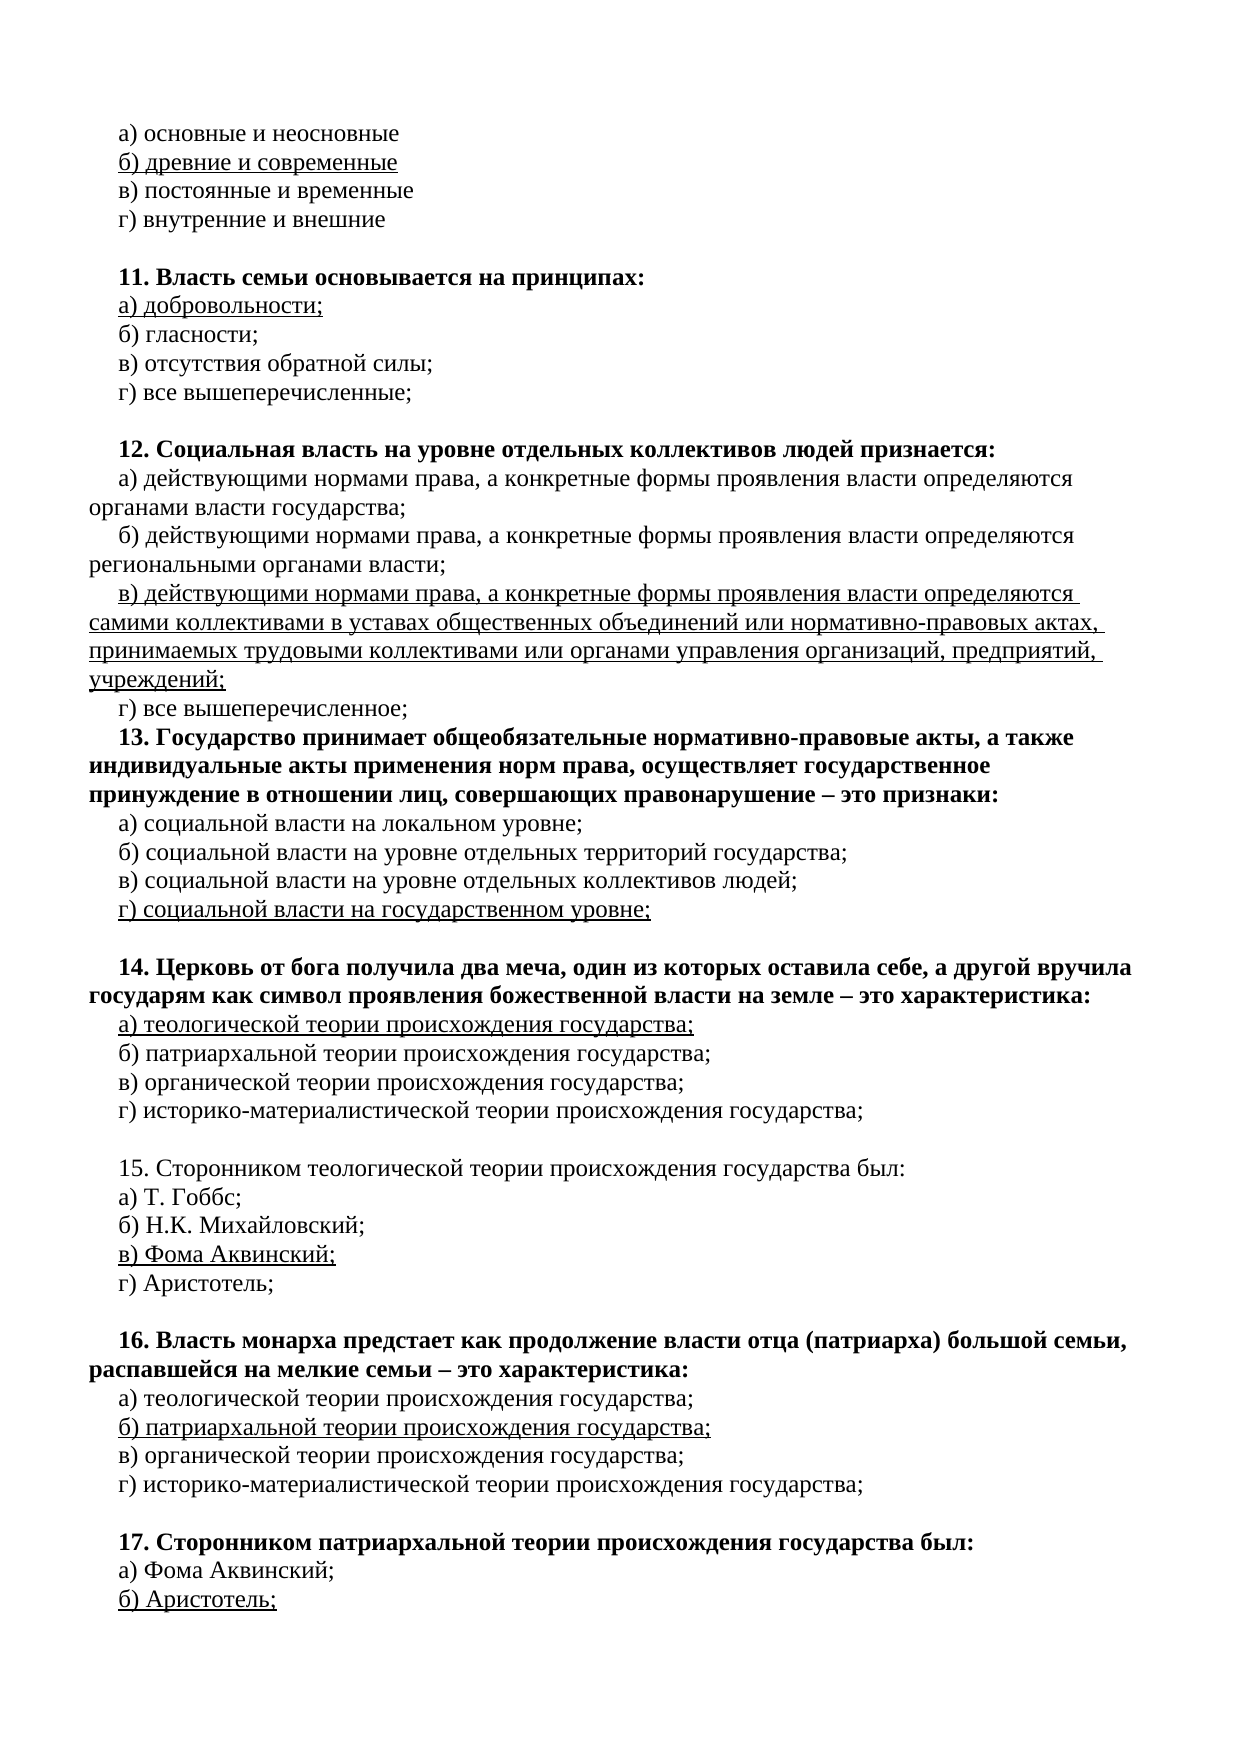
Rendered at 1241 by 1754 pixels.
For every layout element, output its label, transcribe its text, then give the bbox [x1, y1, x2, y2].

text а) Т. Гоббс; [88, 1182, 1137, 1211]
text г) все вышеперечисленные; [88, 377, 1137, 406]
text в) социальной власти на уровне отдельных коллективов людей; [88, 866, 1137, 894]
text б) Н.К. Михайловский; [88, 1211, 1137, 1239]
text 16. Власть монарха предстает как продолжение власти отца (патриарха) большой семьи, распавшейся на мелкие семьи – это характеристика: [88, 1326, 1137, 1383]
text г) Аристотель; [88, 1268, 1137, 1297]
text в) органической теории происхождения государства; [88, 1067, 1137, 1096]
text в) постоянные и временные [88, 176, 1137, 204]
text 11. Власть семьи основывается на принципах: [88, 262, 1137, 291]
text б) Аристотель; [88, 1584, 1137, 1613]
text б) гласности; [88, 319, 1137, 348]
text а) теологической теории происхождения государства; [88, 1383, 1137, 1412]
text в) Фома Аквинский; [88, 1239, 1137, 1268]
text а) социальной власти на локальном уровне; [88, 808, 1137, 837]
text 15. Сторонником теологической теории происхождения государства был: [88, 1153, 1137, 1182]
text 13. Государство принимает общеобязательные нормативно-правовые акты, а также индивидуальные акты применения норм права, осуществляет государственное принуждение в отношении лиц, совершающих правонарушение – это признаки: [88, 722, 1137, 808]
text г) историко-материалистической теории происхождения государства; [88, 1096, 1137, 1124]
text а) Фома Аквинский; [88, 1556, 1137, 1584]
text 12. Социальная власть на уровне отдельных коллективов людей признается: [88, 434, 1137, 463]
text б) патриархальной теории происхождения государства; [88, 1038, 1137, 1067]
text б) древние и современные [88, 147, 1137, 176]
text б) патриархальной теории происхождения государства; [88, 1412, 1137, 1441]
text г) все вышеперечисленное; [88, 693, 1137, 722]
text 14. Церковь от бога получила два меча, один из которых оставила себе, а другой вручила государям как символ проявления божественной власти на земле – это характеристика: [88, 952, 1137, 1009]
text в) отсутствия обратной силы; [88, 348, 1137, 377]
text г) социальной власти на государственном уровне; [88, 894, 1137, 923]
text б) социальной власти на уровне отдельных территорий государства; [88, 837, 1137, 866]
text в) действующими нормами права, а конкретные формы проявления власти определяются самими коллективами в уставах общественных объединений или нормативно-правовых актах, принимаемых трудовыми коллективами или органами управления организаций, предприятий, учреждений; [88, 578, 1137, 693]
text б) действующими нормами права, а конкретные формы проявления власти определяются региональными органами власти; [88, 521, 1137, 578]
text в) органической теории происхождения государства; [88, 1441, 1137, 1469]
text г) историко-материалистической теории происхождения государства; [88, 1469, 1137, 1498]
text г) внутренние и внешние [88, 204, 1137, 233]
text а) основные и неосновные [88, 118, 1137, 147]
text а) действующими нормами права, а конкретные формы проявления власти определяются органами власти государства; [88, 463, 1137, 521]
text а) добровольности; [88, 291, 1137, 319]
text 17. Сторонником патриархальной теории происхождения государства был: [88, 1527, 1137, 1556]
text а) теологической теории происхождения государства; [88, 1009, 1137, 1038]
